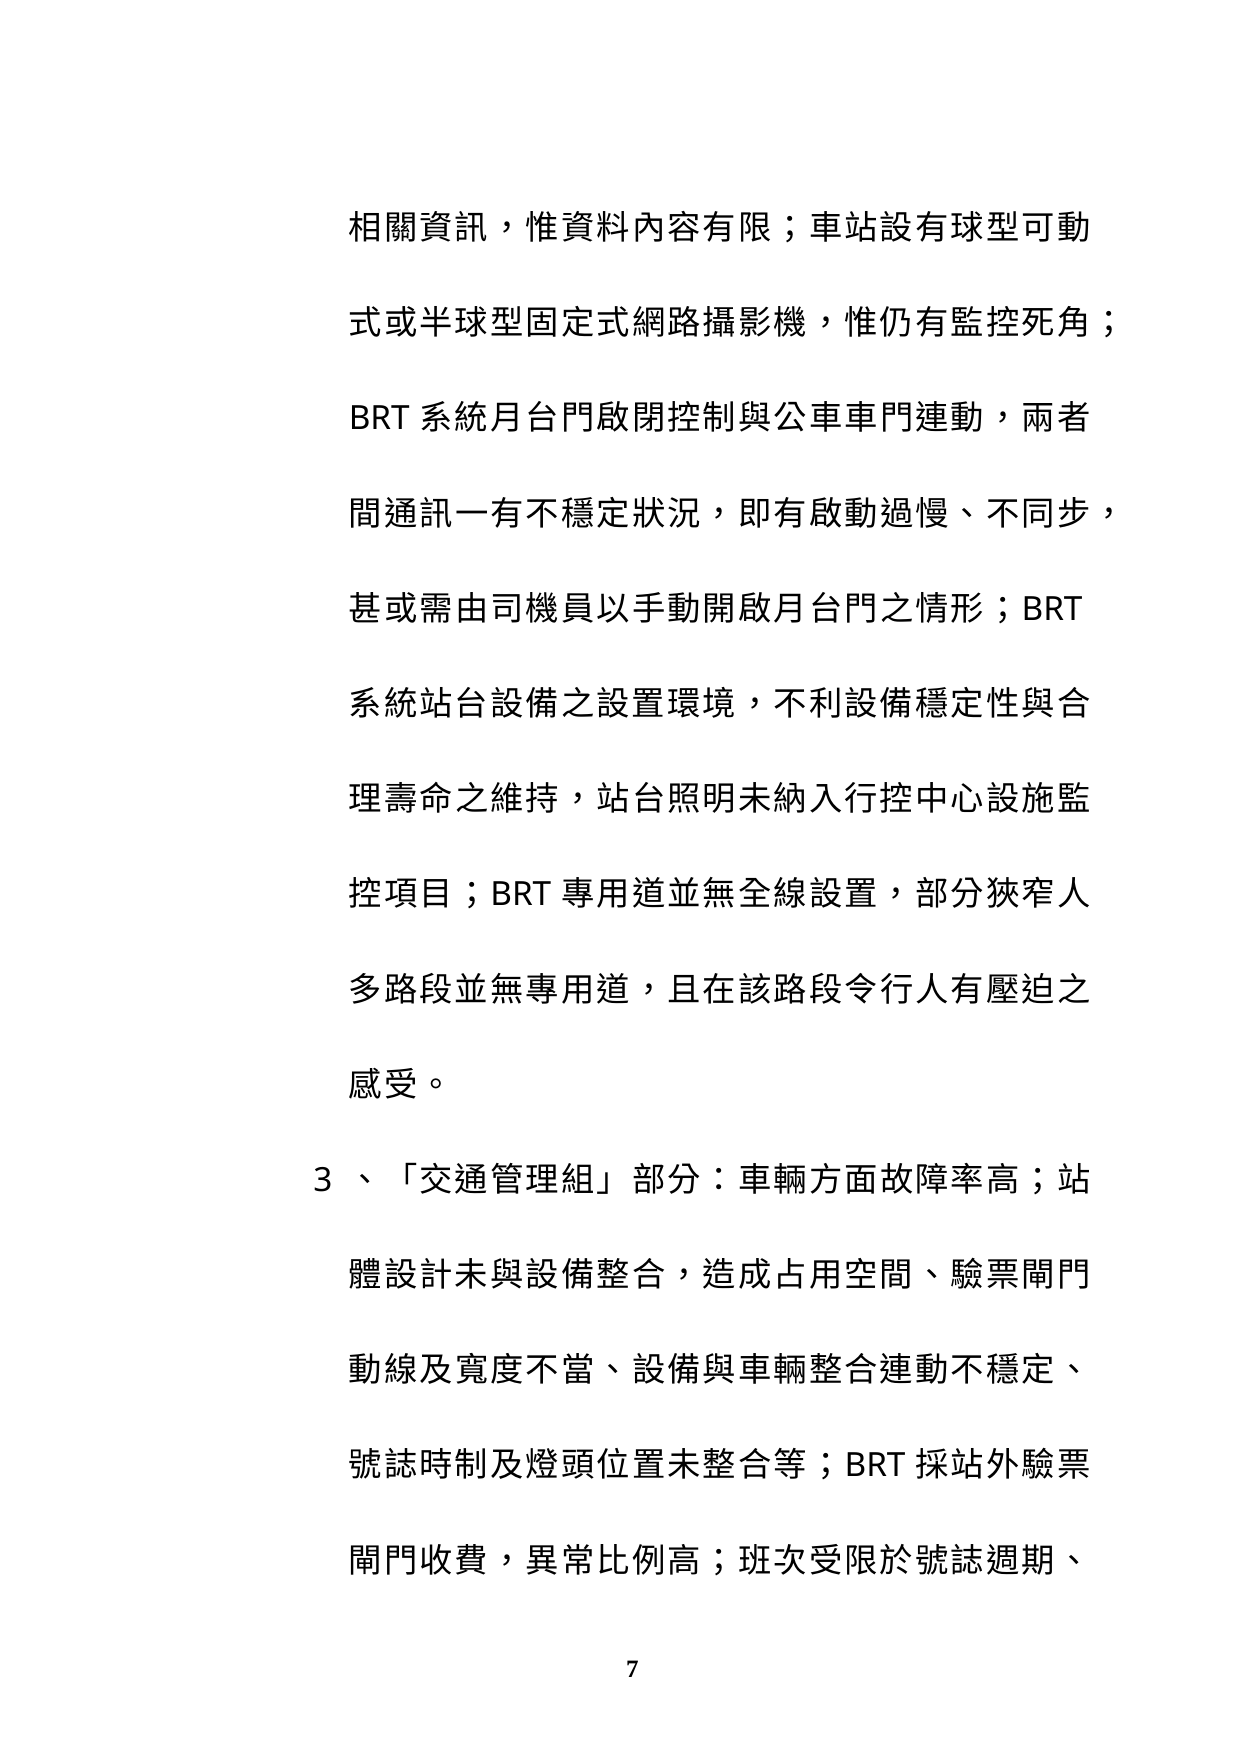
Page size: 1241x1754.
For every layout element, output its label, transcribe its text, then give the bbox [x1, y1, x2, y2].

text 3、「交通管理組」部分：車輛方面故障率高；站體設計未與設備整合，造成占用空間、驗票閘門動線及寬度不當、設備與車輛整合連動不穩定、號誌時制及燈頭位置未整合等；BRT採站外驗票閘門收費，異常比例高；班次受限於號誌週期、車輛數限制，致班距大而無法滿足容量要求；缺乏控制行車功能及號誌最佳化功能等缺失。 [286, 1129, 1092, 1605]
